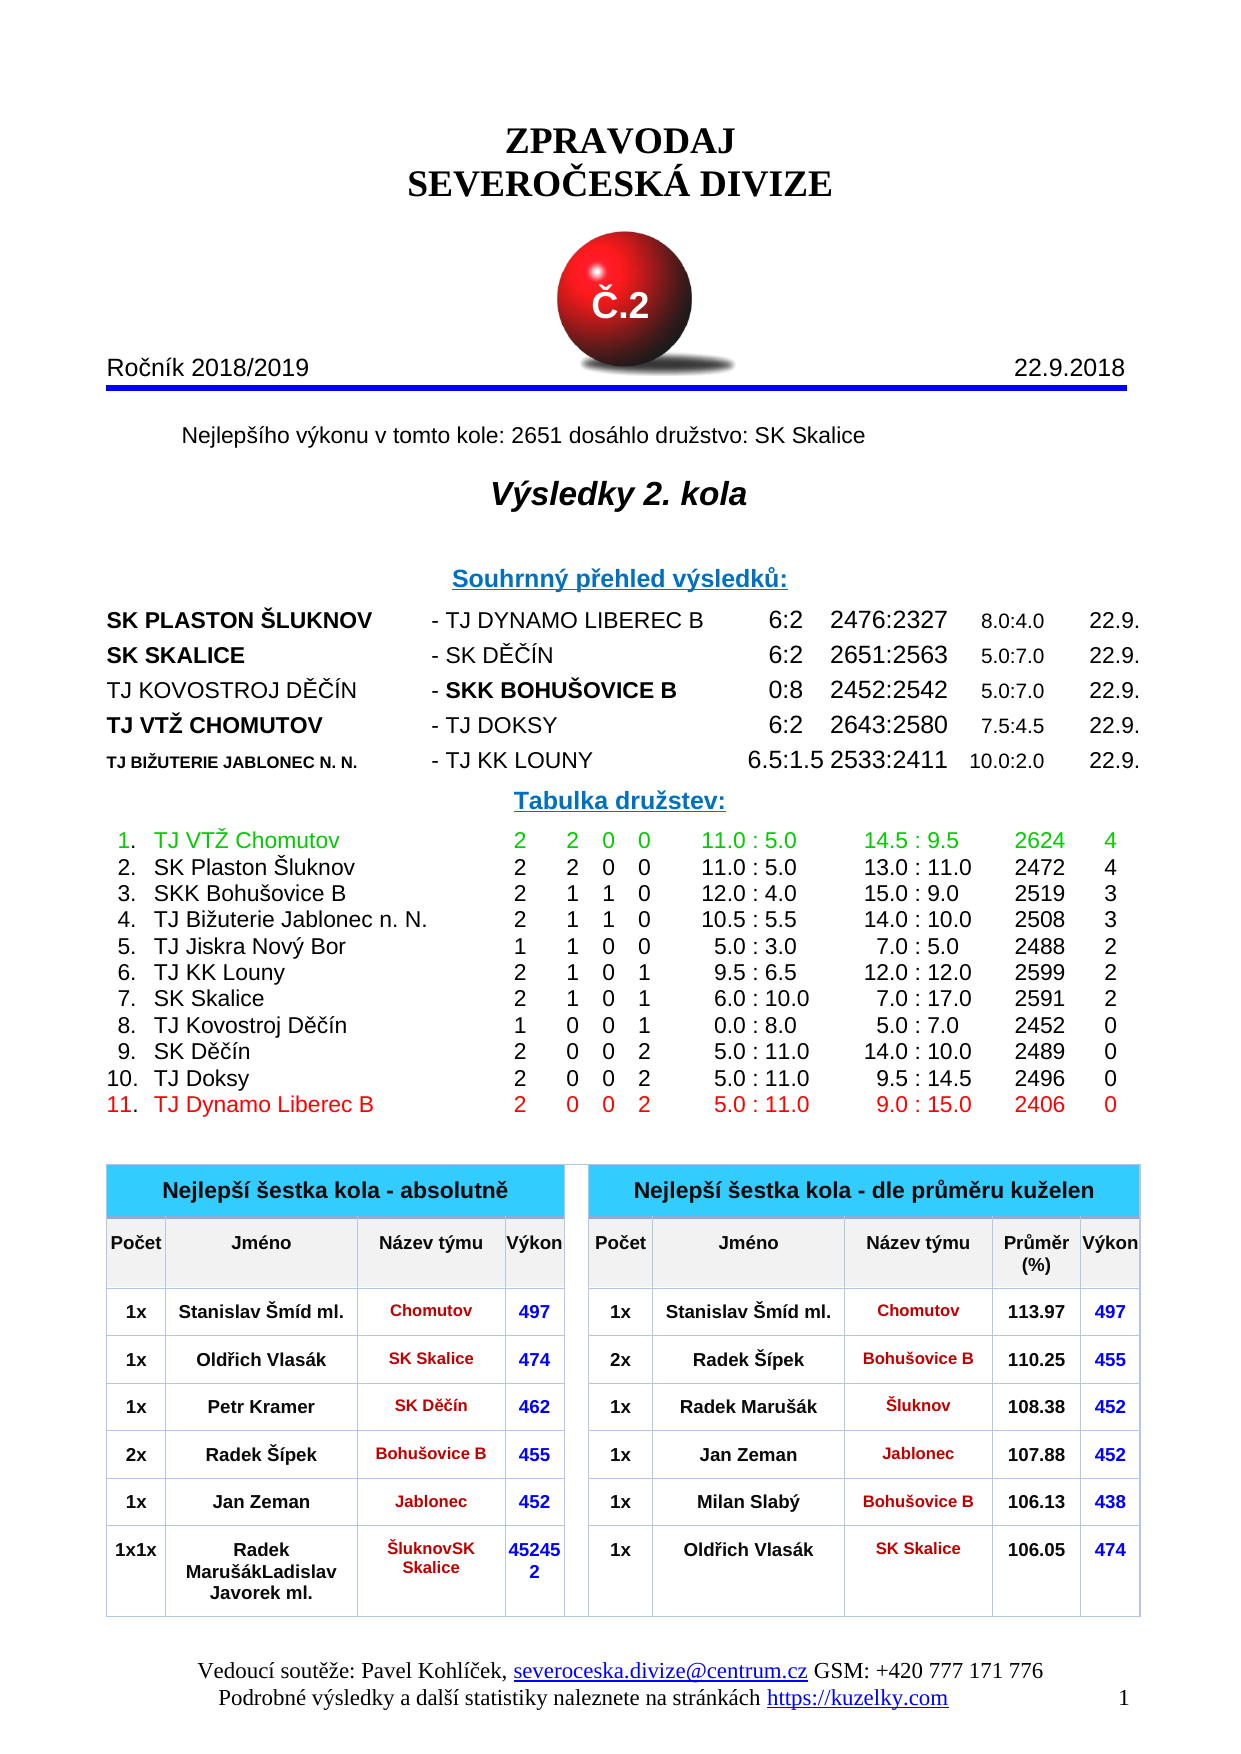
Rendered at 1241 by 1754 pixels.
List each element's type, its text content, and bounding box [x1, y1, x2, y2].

table_cell 1x [589, 1526, 652, 1616]
text TJ Bižuterie Jablonec n. N. - TJ KK Louny 6.5:1.5 2533:2411 10.0:2.0 22.9. [106, 745, 1134, 773]
table_cell 2x [589, 1336, 652, 1383]
text 2. SK Plaston Šluknov 2 2 0 0 11.0 : 5.0 13.0 : 11.0 2472 4 [106, 854, 1134, 880]
table_cell Výkon [506, 1219, 564, 1287]
table_cell 455 [1081, 1336, 1139, 1383]
table_cell 474 [506, 1336, 564, 1383]
table_cell Šluknov [845, 1384, 992, 1430]
table_cell 1x [107, 1289, 165, 1335]
text Ročník 2018/2019 22.9.2018 [106, 353, 1134, 382]
table_cell Stanislav Šmíd ml. [166, 1289, 357, 1335]
table_cell 106.13 [993, 1479, 1080, 1525]
table_cell Název týmu [358, 1219, 505, 1287]
table_cell 106.05 [993, 1526, 1080, 1616]
table_cell 452 [506, 1526, 564, 1616]
table_cell Výkon [1081, 1219, 1139, 1287]
table_cell 452 [506, 1479, 564, 1525]
table_cell 497 [1081, 1289, 1139, 1335]
table_cell Název týmu [845, 1219, 992, 1287]
text Souhrnný přehled výsledků: [94, 563, 1145, 592]
text 1. TJ VTŽ Chomutov 2 2 0 0 11.0 : 5.0 14.5 : 9.5 2624 4 [106, 827, 1134, 854]
table_cell Počet [589, 1219, 652, 1287]
table_cell Radek Šípek [166, 1431, 357, 1478]
table_cell 110.25 [993, 1336, 1080, 1383]
table_cell Radek Marušák [166, 1526, 357, 1616]
text ZPRAVODAJ [106, 118, 1134, 161]
text 6. TJ KK Louny 2 1 0 1 9.5 : 6.5 12.0 : 12.0 2599 2 [106, 959, 1134, 985]
table_cell Radek Marušák [653, 1384, 844, 1430]
table_cell Jan Zeman [166, 1479, 357, 1525]
table_cell Milan Slabý [653, 1479, 844, 1525]
table_cell Jablonec [845, 1431, 992, 1478]
table_cell 462 [506, 1384, 564, 1430]
text TJ VTŽ Chomutov - TJ Doksy 6:2 2643:2580 7.5:4.5 22.9. [106, 710, 1134, 738]
table_cell Oldřich Vlasák [653, 1526, 844, 1616]
text SK Skalice - SK Děčín 6:2 2651:2563 5.0:7.0 22.9. [106, 640, 1134, 668]
table_cell 1x [107, 1526, 165, 1616]
text Tabulka družstev: [94, 786, 1145, 815]
table_cell 1x [107, 1384, 165, 1430]
table_cell SK Děčín [358, 1384, 505, 1430]
text SEVEROČESKÁ DIVIZE [106, 161, 1134, 204]
table_cell Jan Zeman [653, 1431, 844, 1478]
table_cell 1x [589, 1479, 652, 1525]
text 4. TJ Bižuterie Jablonec n. N. 2 1 1 0 10.5 : 5.5 14.0 : 10.0 2508 3 [106, 906, 1134, 933]
table_cell Chomutov [358, 1289, 505, 1335]
table_cell 1x [107, 1336, 165, 1383]
table_cell 474 [1081, 1526, 1139, 1616]
text 10. TJ Doksy 2 0 0 2 5.0 : 11.0 9.5 : 14.5 2496 0 [106, 1064, 1134, 1091]
table_cell Radek Šípek [653, 1336, 844, 1383]
table_header Nejlepší šestka kola - absolutně [107, 1165, 564, 1216]
table_cell Petr Kramer [166, 1384, 357, 1430]
text 5. TJ Jiskra Nový Bor 1 1 0 0 5.0 : 3.0 7.0 : 5.0 2488 2 [106, 933, 1134, 959]
table_cell 1x [107, 1479, 165, 1525]
table_cell 438 [1081, 1479, 1139, 1525]
text TJ Kovostroj Děčín - SKK Bohušovice B 0:8 2452:2542 5.0:7.0 22.9. [106, 675, 1134, 703]
table_cell Bohušovice B [358, 1431, 505, 1478]
table_cell Bohušovice B [845, 1479, 992, 1525]
text SK Plaston Šluknov - TJ Dynamo Liberec B 6:2 2476:2327 8.0:4.0 22.9. [106, 605, 1134, 633]
table_header Nejlepší šestka kola - dle průměru kuželen [589, 1165, 1139, 1216]
table_cell Jméno [166, 1219, 357, 1287]
table_cell Šluknov [358, 1526, 505, 1616]
table_cell Oldřich Vlasák [166, 1336, 357, 1383]
table_cell Stanislav Šmíd ml. [653, 1289, 844, 1335]
text Výsledky 2. kola [106, 474, 1134, 512]
table_cell Bohušovice B [845, 1336, 992, 1383]
table_cell Počet [107, 1219, 165, 1287]
text 9. SK Děčín 2 0 0 2 5.0 : 11.0 14.0 : 10.0 2489 0 [106, 1038, 1134, 1064]
text 11. TJ Dynamo Liberec B 2 0 0 2 5.0 : 11.0 9.0 : 15.0 2406 0 [106, 1091, 1134, 1117]
table_cell Průměr (%) [993, 1219, 1080, 1287]
table_header [565, 1165, 588, 1616]
table_cell 107.88 [993, 1431, 1080, 1478]
table_cell 455 [506, 1431, 564, 1478]
table_cell 452 [1081, 1384, 1139, 1430]
table_cell SK Skalice [358, 1336, 505, 1383]
table_cell 108.38 [993, 1384, 1080, 1430]
table_cell Jméno [653, 1219, 844, 1287]
table_cell 2x [107, 1431, 165, 1478]
table_cell 1x [589, 1289, 652, 1335]
table_cell 1x [589, 1384, 652, 1430]
text Nejlepšího výkonu v tomto kole: 2651 dosáhlo družstvo: SK Skalice [106, 422, 1134, 449]
table_cell Chomutov [845, 1289, 992, 1335]
table_cell 113.97 [993, 1289, 1080, 1335]
table_cell 452 [1081, 1431, 1139, 1478]
text 3. SKK Bohušovice B 2 1 1 0 12.0 : 4.0 15.0 : 9.0 2519 3 [106, 880, 1134, 906]
text 8. TJ Kovostroj Děčín 1 0 0 1 0.0 : 8.0 5.0 : 7.0 2452 0 [106, 1012, 1134, 1038]
text 7. SK Skalice 2 1 0 1 6.0 : 10.0 7.0 : 17.0 2591 2 [106, 985, 1134, 1012]
table_cell SK Skalice [845, 1526, 992, 1616]
table_cell Jablonec [358, 1479, 505, 1525]
table_cell 497 [506, 1289, 564, 1335]
text Č.2 [106, 283, 1134, 327]
table_cell 1x [589, 1431, 652, 1478]
